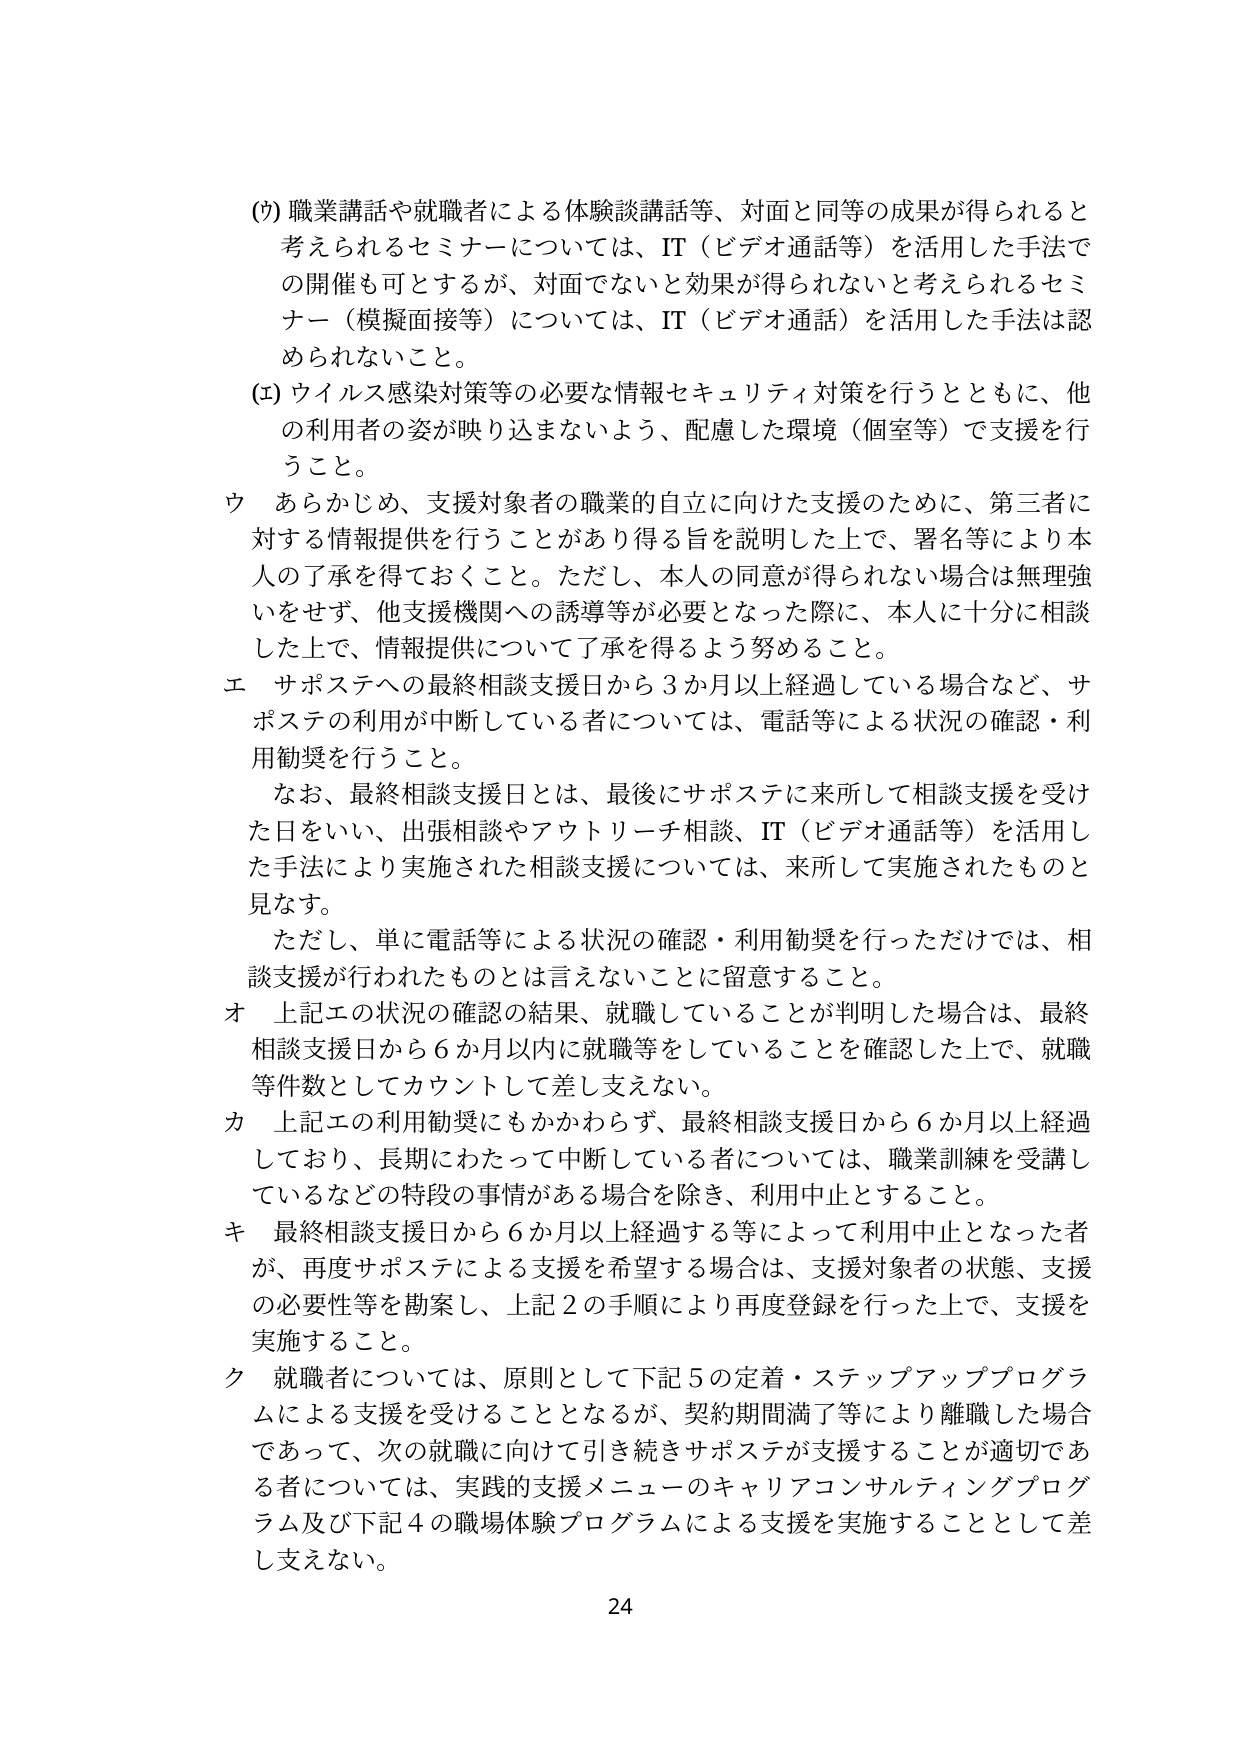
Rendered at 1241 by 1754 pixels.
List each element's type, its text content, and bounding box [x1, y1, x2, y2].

text キ 最終相談支援日から６か月以上経過する等によって利用中止となった者が、再度サポステによる支援を希望する場合は、支援対象者の状態、支援の必要性等を勘案し、上記２の手順により再度登録を行った上で、支援を実施すること。 [222, 1212, 1092, 1358]
text エ サポステへの最終相談支援日から３か月以上経過している場合など、サポステの利用が中断している者については、電話等による状況の確認・利用勧奨を行うこと。 [222, 665, 1092, 775]
text カ 上記エの利用勧奨にもかかわらず、最終相談支援日から６か月以上経過しており、長期にわたって中断している者については、職業訓練を受講しているなどの特段の事情がある場合を除き、利用中止とすること。 [222, 1103, 1092, 1212]
text ただし、単に電話等による状況の確認・利用勧奨を行っただけでは、相談支援が行われたものとは言えないことに留意すること。 [248, 921, 1092, 993]
text (ｳ) 職業講話や就職者による体験談講話等、対面と同等の成果が得られると考えられるセミナーについては、IT（ビデオ通話等）を活用した手法での開催も可とするが、対面でないと効果が得られないと考えられるセミナー（模擬面接等）については、IT（ビデオ通話）を活用した手法は認められないこと。 [251, 191, 1092, 374]
text オ 上記エの状況の確認の結果、就職していることが判明した場合は、最終相談支援日から６か月以内に就職等をしていることを確認した上で、就職等件数としてカウントして差し支えない。 [222, 993, 1092, 1103]
text ウ あらかじめ、支援対象者の職業的自立に向けた支援のために、第三者に対する情報提供を行うことがあり得る旨を説明した上で、署名等により本人の了承を得ておくこと。ただし、本人の同意が得られない場合は無理強いをせず、他支援機関への誘導等が必要となった際に、本人に十分に相談した上で、情報提供について了承を得るよう努めること。 [222, 483, 1092, 665]
text (ｴ) ウイルス感染対策等の必要な情報セキュリティ対策を行うとともに、他の利用者の姿が映り込まないよう、配慮した環境（個室等）で支援を行うこと。 [251, 374, 1092, 483]
text ク 就職者については、原則として下記５の定着・ステップアッププログラムによる支援を受けることとなるが、契約期間満了等により離職した場合であって、次の就職に向けて引き続きサポステが支援することが適切である者については、実践的支援メニューのキャリアコンサルティングプログラム及び下記４の職場体験プログラムによる支援を実施することとして差し支えない。 [222, 1358, 1092, 1577]
text なお、最終相談支援日とは、最後にサポステに来所して相談支援を受けた日をいい、出張相談やアウトリーチ相談、IT（ビデオ通話等）を活用した手法により実施された相談支援については、来所して実施されたものと見なす。 [248, 775, 1092, 921]
